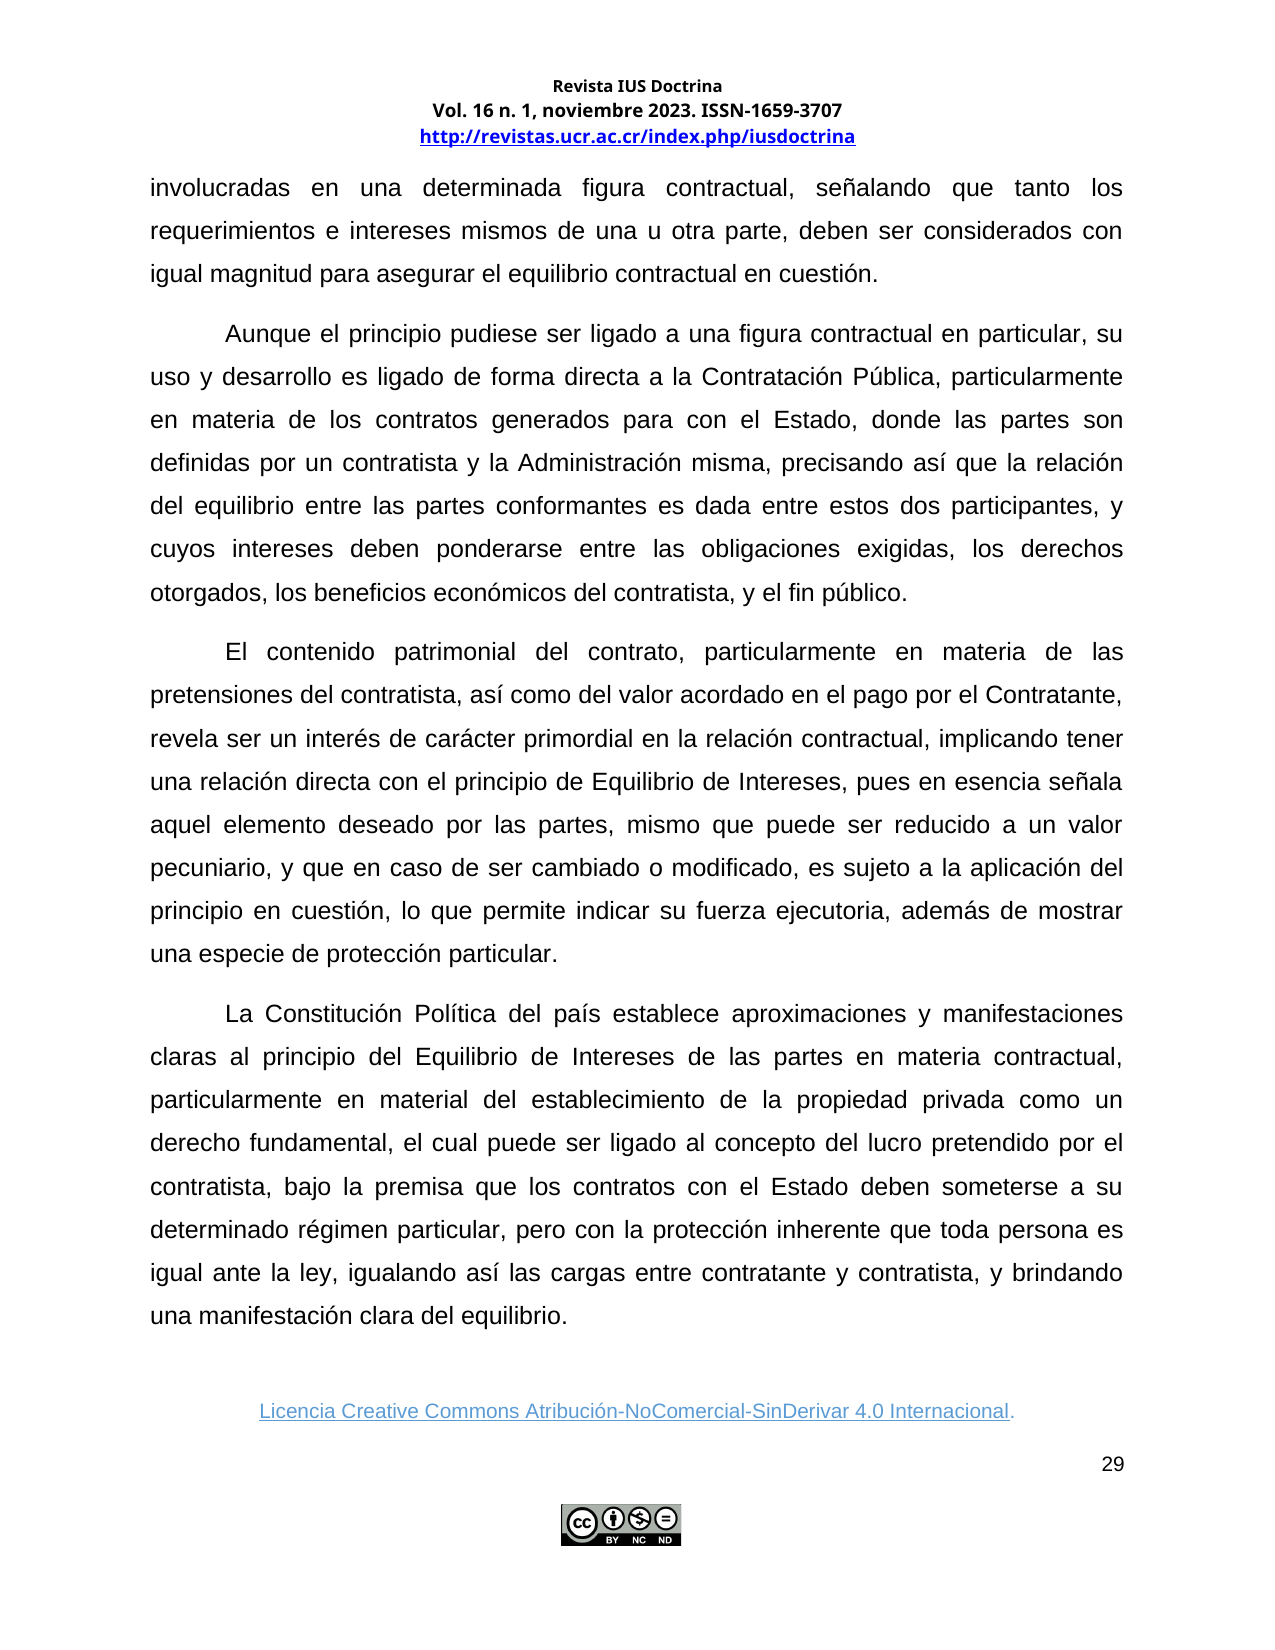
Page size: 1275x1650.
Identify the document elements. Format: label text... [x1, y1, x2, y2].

text El contenido patrimonial del contrato, particularmente en materia de las pretensiones del contratista, así como del valor acordado en el pago por el Contratante, revela ser un interés de carácter primordial en la relación contractual, implicando tener una relación directa con el principio de Equilibrio de Intereses, pues en esencia señala aquel elemento deseado por las partes, mismo que puede ser reducido a un valor pecuniario, y que en caso de ser cambiado o modificado, es sujeto a la aplicación del principio en cuestión, lo que permite indicar su fuerza ejecutoria, además de mostrar una especie de protección particular. [150, 637, 1125, 968]
picture [561, 1504, 682, 1546]
text La Constitución Política del país establece aproximaciones y manifestaciones claras al principio del Equilibrio de Intereses de las partes en materia contractual, particularmente en material del establecimiento de la propiedad privada como un derecho fundamental, el cual puede ser ligado al concepto del lucro pretendido por el contratista, bajo la premisa que los contratos con el Estado deben someterse a su determinado régimen particular, pero con la protección inherente que toda persona es igual ante la ley, igualando así las cargas entre contratante y contratista, y brindando una manifestación clara del equilibrio. [150, 999, 1125, 1329]
text Aunque el principio pudiese ser ligado a una figura contractual en particular, su uso y desarrollo es ligado de forma directa a la Contratación Pública, particularmente en materia de los contratos generados para con el Estado, donde las partes son definidas por un contratista y la Administración misma, precisando así que la relación del equilibrio entre las partes conformantes es dada entre estos dos participantes, y cuyos intereses deben ponderarse entre las obligaciones exigidas, los derechos otorgados, los beneficios económicos del contratista, y el fin público. [150, 319, 1125, 606]
